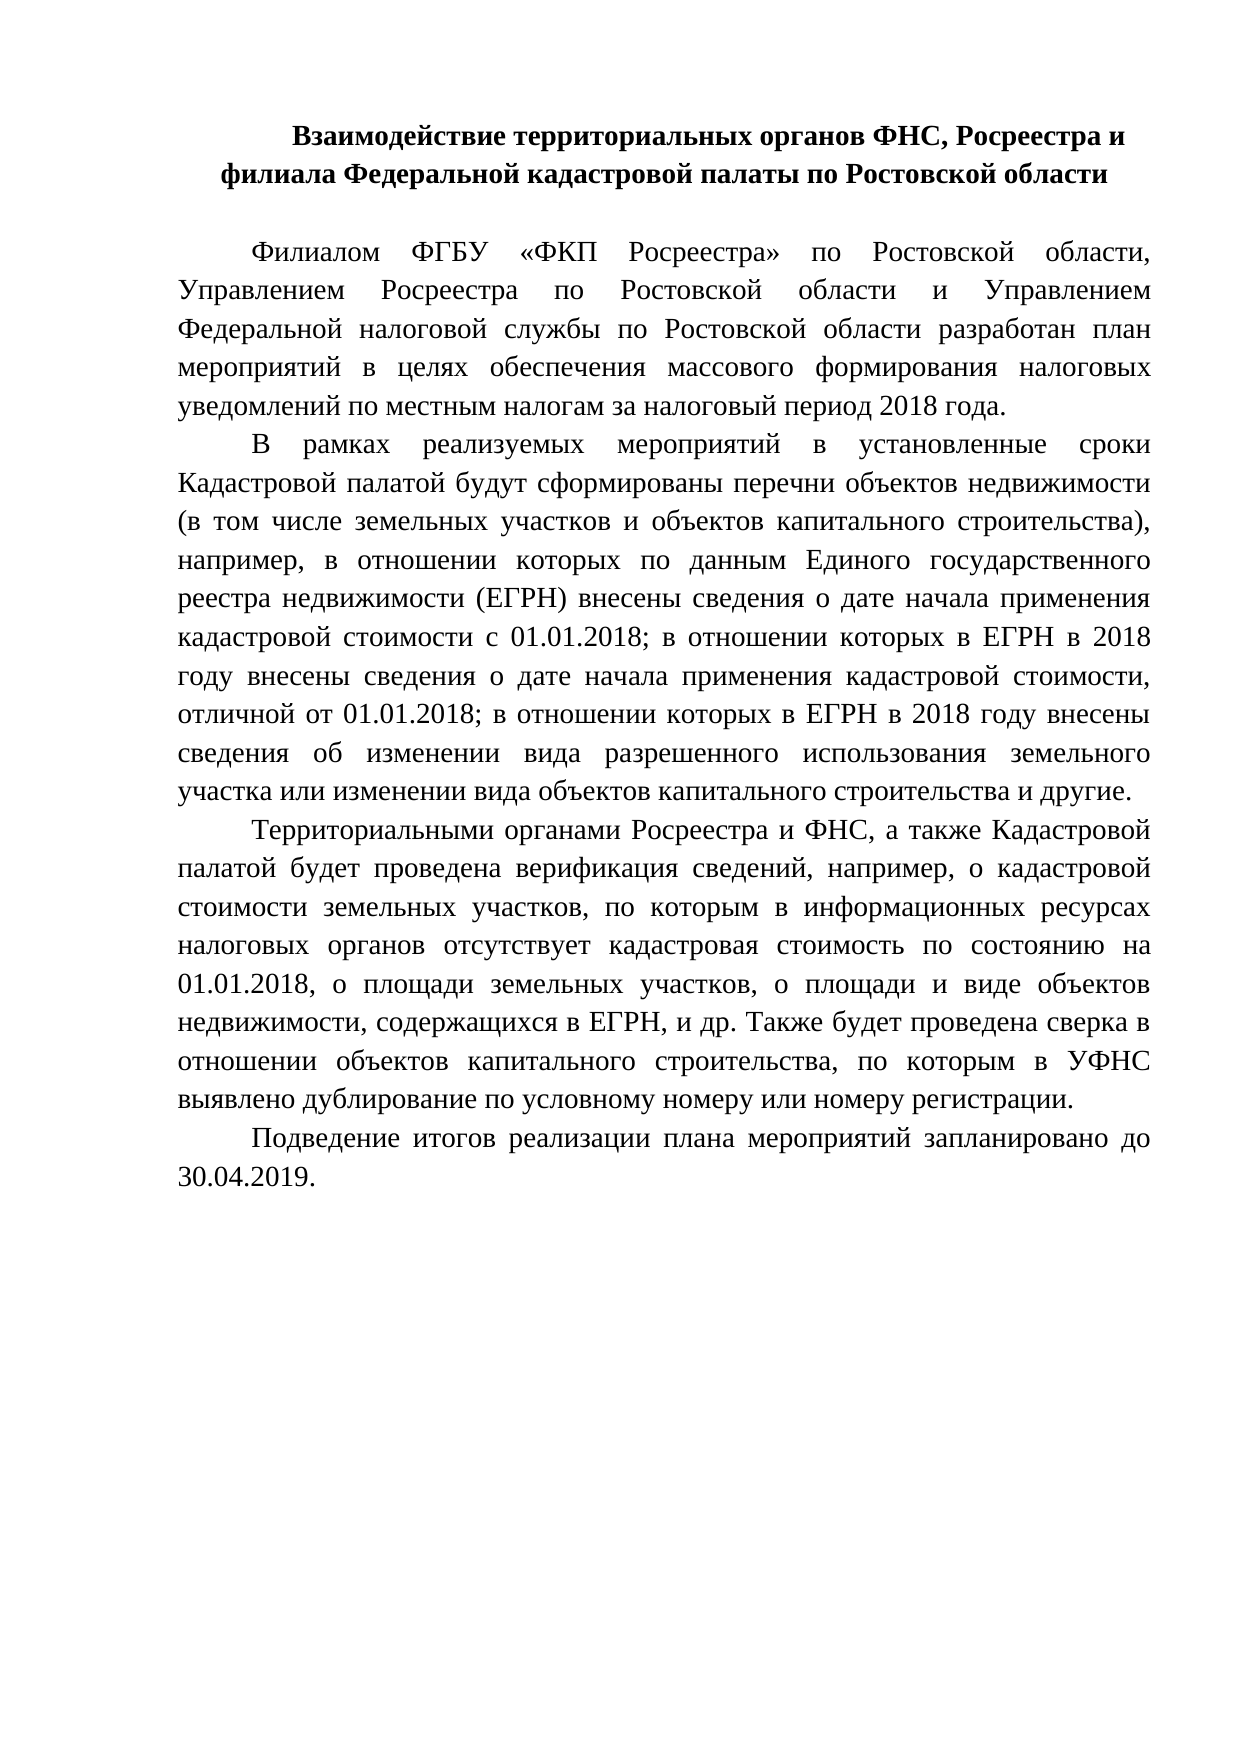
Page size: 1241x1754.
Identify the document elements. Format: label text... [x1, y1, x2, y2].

text Подведение итогов реализации плана мероприятий запланировано до 30.04.2019. [177, 1120, 1152, 1192]
text Территориальными органами Росреестра и ФНС, а также Кадастровой палатой будет проведена верификация сведений, например, о кадастровой стоимости земельных участков, по которым в информационных ресурсах налоговых органов отсутствует кадастровая стоимость по состоянию на 01.01.2018, о площади земельных участков, о площади и виде объектов недвижимости, содержащихся в ЕГРН, и др. Также будет проведена сверка в отношении объектов капитального строительства, по которым в УФНС выявлено дублирование по условному номеру или номеру регистрации. [177, 812, 1152, 1115]
text В рамках реализуемых мероприятий в установленные сроки Кадастровой палатой будут сформированы перечни объектов недвижимости (в том числе земельных участков и объектов капитального строительства), например, в отношении которых по данным Единого государственного реестра недвижимости (ЕГРН) внесены сведения о дате начала применения кадастровой стоимости с 01.01.2018; в отношении которых в ЕГРН в 2018 году внесены сведения о дате начала применения кадастровой стоимости, отличной от 01.01.2018; в отношении которых в ЕГРН в 2018 году внесены сведения об изменении вида разрешенного использования земельного участка или изменении вида объектов капитального строительства и другие. [177, 426, 1152, 807]
text Филиалом ФГБУ «ФКП Росреестра» по Ростовской области, Управлением Росреестра по Ростовской области и Управлением Федеральной налоговой службы по Ростовской области разработан план мероприятий в целях обеспечения массового формирования налоговых уведомлений по местным налогам за налоговый период 2018 года. [177, 234, 1152, 421]
text Взаимодействие территориальных органов ФНС, Росреестра и филиала Федеральной кадастровой палаты по Ростовской области [177, 118, 1152, 190]
